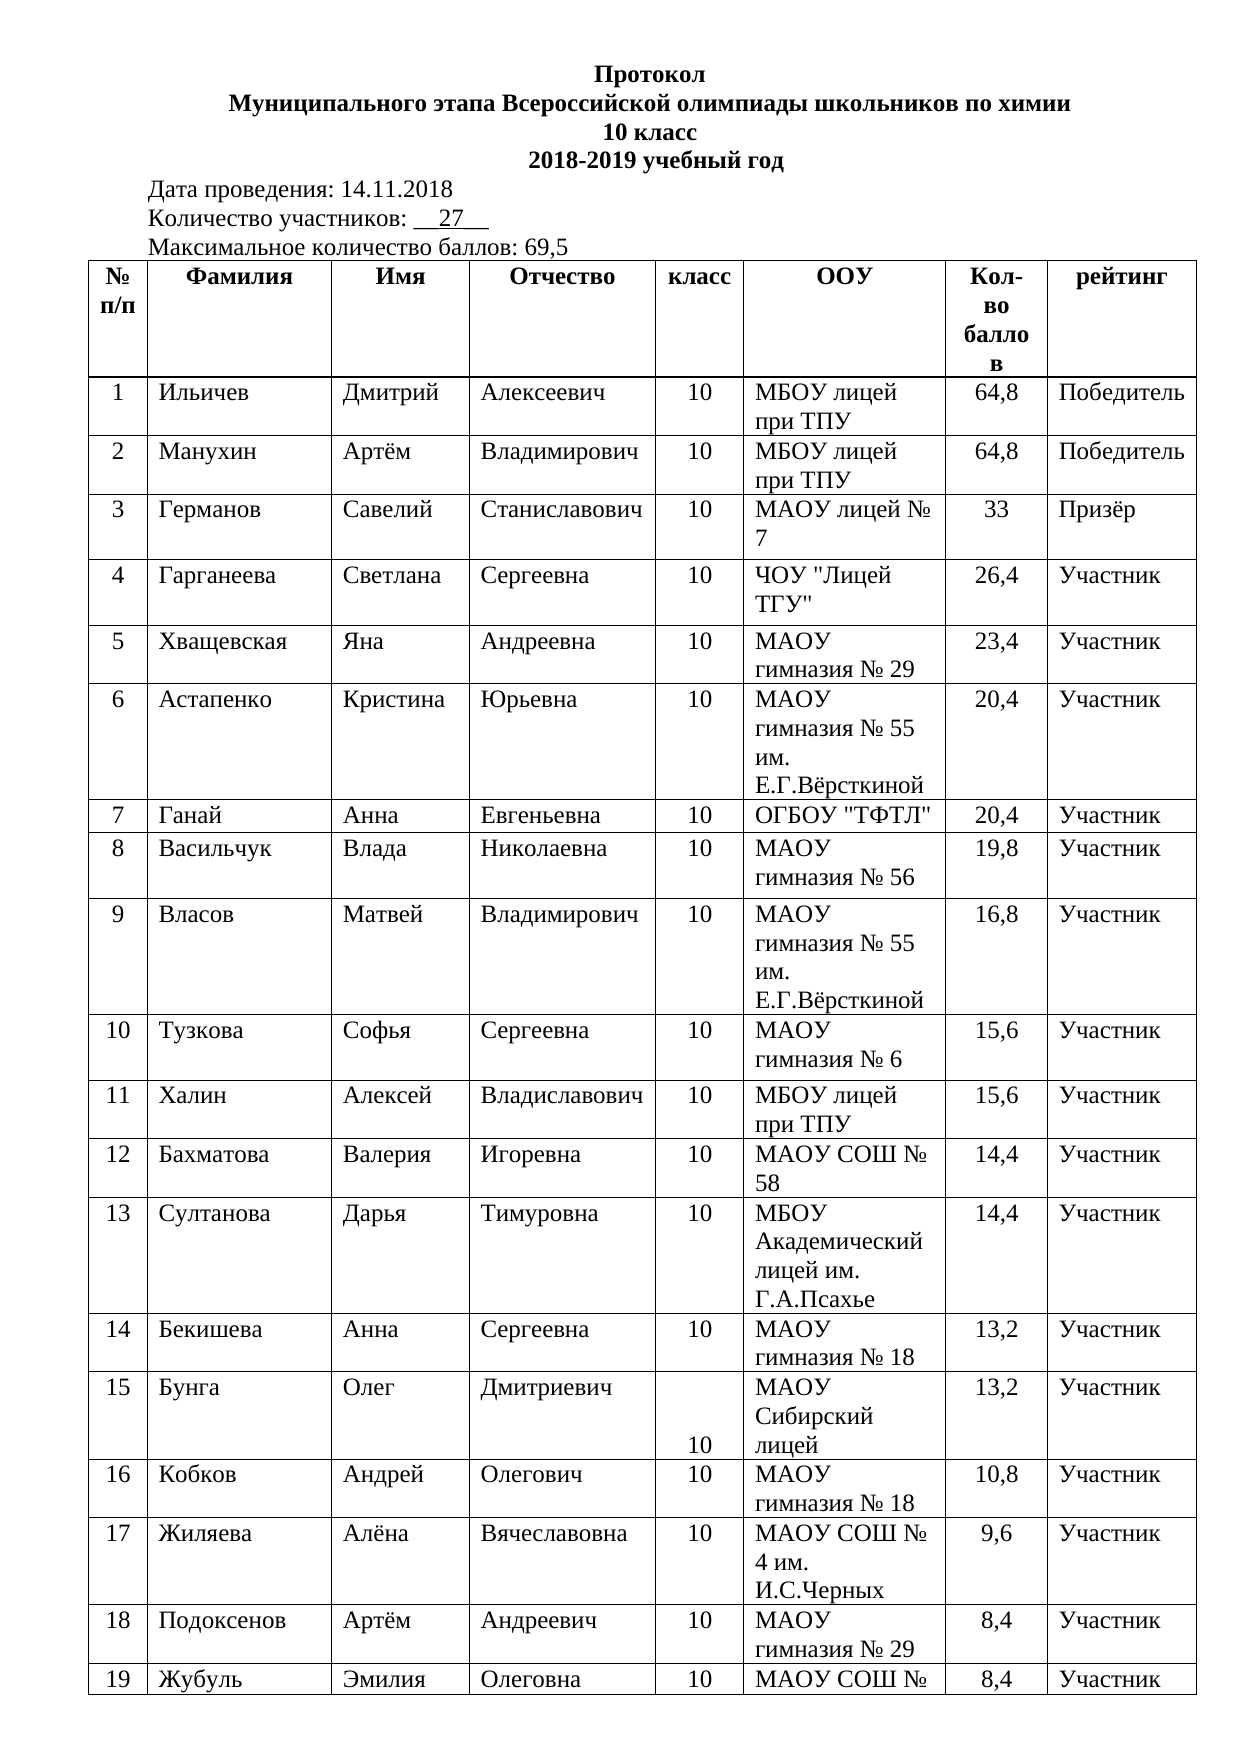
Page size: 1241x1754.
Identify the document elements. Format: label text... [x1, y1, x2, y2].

table_cell Участник [1048, 1518, 1196, 1604]
table_cell Сергеевна [470, 1015, 655, 1079]
table_cell Светлана [332, 560, 469, 625]
table_cell Дарья [332, 1198, 469, 1313]
table_cell Савелий [332, 495, 469, 559]
table_cell 10 [656, 800, 743, 832]
table_cell 11 [89, 1081, 147, 1138]
table_cell Участник [1048, 1015, 1196, 1079]
table_cell ОГБОУ "ТФТЛ" [744, 800, 945, 832]
table_cell 10 [656, 495, 743, 559]
table_cell 10 [656, 1314, 743, 1371]
table_cell 13,2 [946, 1372, 1047, 1458]
table_cell 2 [89, 436, 147, 493]
table_cell 10 [656, 684, 743, 799]
table_cell Андреевна [470, 626, 655, 683]
table_cell Алёна [332, 1518, 469, 1604]
table_cell Олеговна [470, 1664, 655, 1694]
table_cell Участник [1048, 560, 1196, 625]
table_cell 10 [656, 1460, 743, 1517]
table_cell Манухин [148, 436, 331, 493]
table_cell 16,8 [946, 899, 1047, 1014]
table_cell Артём [332, 436, 469, 493]
table_cell МАОУ лицей № 7 [744, 495, 945, 559]
table_cell 64,8 [946, 436, 1047, 493]
table_header Фамилия [148, 261, 331, 376]
table_cell 8,4 [946, 1605, 1047, 1663]
table_cell 15,6 [946, 1081, 1047, 1138]
table_cell 26,4 [946, 560, 1047, 625]
table_cell Андрей [332, 1460, 469, 1517]
table_cell Бахматова [148, 1139, 331, 1197]
table_header № п/п [89, 261, 147, 376]
table_cell Анна [332, 1314, 469, 1371]
table_cell Евгеньевна [470, 800, 655, 832]
table_cell Победитель [1048, 436, 1196, 493]
table_cell 13,2 [946, 1314, 1047, 1371]
table_cell 8,4 [946, 1664, 1047, 1694]
table_cell 16 [89, 1460, 147, 1517]
table_cell Участник [1048, 1372, 1196, 1458]
table_cell Игоревна [470, 1139, 655, 1197]
table_cell 19,8 [946, 833, 1047, 898]
table_cell Бекишева [148, 1314, 331, 1371]
table_cell Тимуровна [470, 1198, 655, 1313]
table_cell МАОУ гимназия № 6 [744, 1015, 945, 1079]
table_cell Владимирович [470, 436, 655, 493]
table_cell 20,4 [946, 684, 1047, 799]
table_cell Власов [148, 899, 331, 1014]
table_cell 7 [89, 800, 147, 832]
text 10 класс [148, 117, 1152, 145]
table_cell 6 [89, 684, 147, 799]
table_cell Халин [148, 1081, 331, 1138]
table_cell 23,4 [946, 626, 1047, 683]
table_cell МБОУ лицей при ТПУ [744, 1081, 945, 1138]
table_cell 9 [89, 899, 147, 1014]
table_cell Призёр [1048, 495, 1196, 559]
table_cell 15,6 [946, 1015, 1047, 1079]
table_cell Матвей [332, 899, 469, 1014]
table_cell 10 [656, 436, 743, 493]
table_cell Николаевна [470, 833, 655, 898]
table_cell Алексей [332, 1081, 469, 1138]
table_cell Андреевич [470, 1605, 655, 1663]
table_header ООУ [744, 261, 945, 376]
table_cell Германов [148, 495, 331, 559]
table_cell 3 [89, 495, 147, 559]
table_cell Гарганеева [148, 560, 331, 625]
table_cell МАОУ СОШ № 4 им. И.С.Черных [744, 1518, 945, 1604]
table_cell Владиславович [470, 1081, 655, 1138]
table_cell 10 [656, 1518, 743, 1604]
table_cell Васильчук [148, 833, 331, 898]
table_cell 10,8 [946, 1460, 1047, 1517]
table_header Кол-во баллов [946, 261, 1047, 376]
table_cell МАОУ гимназия № 55 им. Е.Г.Вёрсткиной [744, 684, 945, 799]
table_cell Дмитрий [332, 378, 469, 435]
table_cell Хващевская [148, 626, 331, 683]
table_cell 13 [89, 1198, 147, 1313]
table_cell Участник [1048, 899, 1196, 1014]
table_cell Астапенко [148, 684, 331, 799]
table_cell Софья [332, 1015, 469, 1079]
table_cell 10 [656, 899, 743, 1014]
table_cell 10 [656, 1081, 743, 1138]
table_cell Юрьевна [470, 684, 655, 799]
table_header Имя [332, 261, 469, 376]
table_cell Яна [332, 626, 469, 683]
table_cell ЧОУ "Лицей ТГУ" [744, 560, 945, 625]
table_cell Участник [1048, 1460, 1196, 1517]
table_cell МАОУ СОШ № 58 [744, 1139, 945, 1197]
table_cell 10 [656, 626, 743, 683]
table_cell Влада [332, 833, 469, 898]
table_cell Вячеславовна [470, 1518, 655, 1604]
table_cell 14,4 [946, 1139, 1047, 1197]
table_cell 64,8 [946, 378, 1047, 435]
table_cell Тузкова [148, 1015, 331, 1079]
table_cell Участник [1048, 800, 1196, 832]
table_cell 10 [656, 560, 743, 625]
table_cell 10 [89, 1015, 147, 1079]
table_cell 17 [89, 1518, 147, 1604]
text Протокол [148, 59, 1152, 88]
table_cell Кристина [332, 684, 469, 799]
table_cell 33 [946, 495, 1047, 559]
table_cell МАОУ гимназия № 29 [744, 1605, 945, 1663]
table_cell Ильичев [148, 378, 331, 435]
table_cell 9,6 [946, 1518, 1047, 1604]
table_cell Победитель [1048, 378, 1196, 435]
table_cell 10 [656, 1664, 743, 1694]
table_cell 14,4 [946, 1198, 1047, 1313]
table_header рейтинг [1048, 261, 1196, 376]
table_cell Анна [332, 800, 469, 832]
table_cell Участник [1048, 1081, 1196, 1138]
table_cell 19 [89, 1664, 147, 1694]
table_cell 5 [89, 626, 147, 683]
table_cell 10 [656, 1139, 743, 1197]
table_cell Участник [1048, 626, 1196, 683]
table_header класс [656, 261, 743, 376]
table_cell Участник [1048, 684, 1196, 799]
table_cell Олег [332, 1372, 469, 1458]
table_cell МБОУ лицей при ТПУ [744, 378, 945, 435]
table_cell 10 [656, 1015, 743, 1079]
table_cell Станиславович [470, 495, 655, 559]
table_cell 15 [89, 1372, 147, 1458]
table_cell Сергеевна [470, 1314, 655, 1371]
table_cell 8 [89, 833, 147, 898]
table_cell МАОУ СОШ № 58 [744, 1664, 945, 1694]
table_cell Кобков [148, 1460, 331, 1517]
table_cell Жиляева [148, 1518, 331, 1604]
table_cell Участник [1048, 1139, 1196, 1197]
table_cell 10 [656, 1605, 743, 1663]
table_cell Олегович [470, 1460, 655, 1517]
table_cell 20,4 [946, 800, 1047, 832]
table_cell Бунга [148, 1372, 331, 1458]
text Количество участников: __27__ [148, 203, 1152, 232]
table_cell МАОУ гимназия № 55 им. Е.Г.Вёрсткиной [744, 899, 945, 1014]
table_cell Участник [1048, 1664, 1196, 1694]
table_cell Участник [1048, 833, 1196, 898]
table_cell МАОУ гимназия № 29 [744, 626, 945, 683]
table_cell Валерия [332, 1139, 469, 1197]
table_cell Эмилия [332, 1664, 469, 1694]
table_cell Жубуль [148, 1664, 331, 1694]
table_cell МБОУ лицей при ТПУ [744, 436, 945, 493]
table_cell 10 [656, 1372, 743, 1458]
table_cell МАОУ гимназия № 18 [744, 1460, 945, 1517]
table_cell Ганай [148, 800, 331, 832]
table_cell Султанова [148, 1198, 331, 1313]
text 2018-2019 учебный год [148, 145, 1152, 174]
text Дата проведения: 14.11.2018 [148, 174, 1152, 203]
text Муниципального этапа Всероссийской олимпиады школьников по химии [148, 88, 1152, 117]
table_cell 4 [89, 560, 147, 625]
text Максимальное количество баллов: 69,5 [148, 232, 1152, 260]
table_cell Сергеевна [470, 560, 655, 625]
table_cell 12 [89, 1139, 147, 1197]
table_cell Дмитриевич [470, 1372, 655, 1458]
table_cell Артём [332, 1605, 469, 1663]
table_cell 10 [656, 378, 743, 435]
table_cell Участник [1048, 1198, 1196, 1313]
table_cell Участник [1048, 1605, 1196, 1663]
table_cell 10 [656, 833, 743, 898]
table_header Отчество [470, 261, 655, 376]
table_cell Участник [1048, 1314, 1196, 1371]
table_cell МБОУ Академический лицей им. Г.А.Псахье [744, 1198, 945, 1313]
table_cell Владимирович [470, 899, 655, 1014]
table_cell Подоксенов [148, 1605, 331, 1663]
table_cell 10 [656, 1198, 743, 1313]
table_cell 14 [89, 1314, 147, 1371]
table_cell МАОУ гимназия № 18 [744, 1314, 945, 1371]
table_cell Алексеевич [470, 378, 655, 435]
table_cell МАОУ Сибирский лицей [744, 1372, 945, 1458]
table_cell 1 [89, 378, 147, 435]
table_cell МАОУ гимназия № 56 [744, 833, 945, 898]
table_cell 18 [89, 1605, 147, 1663]
